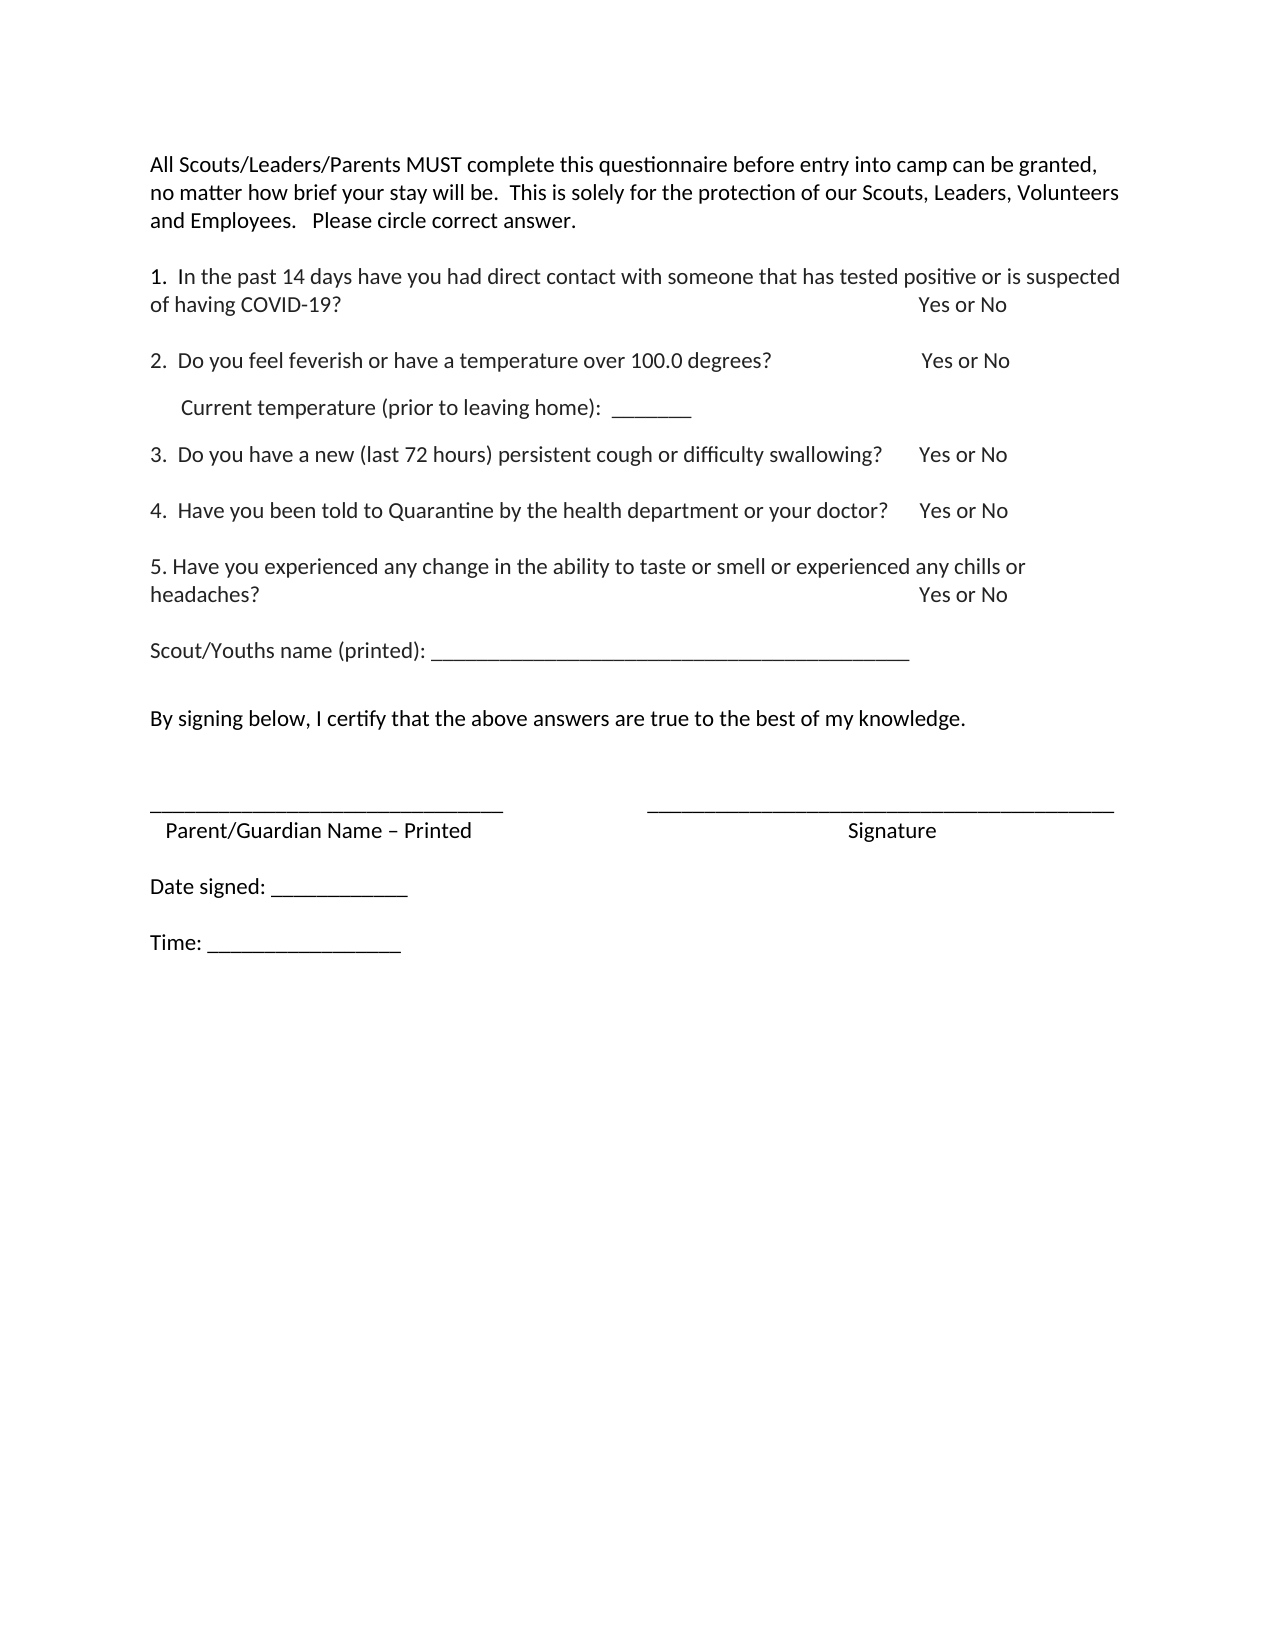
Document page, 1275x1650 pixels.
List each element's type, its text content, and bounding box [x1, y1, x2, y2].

text Current temperature (prior to leaving home): _______ [150, 393, 1125, 421]
text By signing below, I certify that the above answers are true to the best of my knowledge. [150, 704, 1125, 732]
text Time: _________________ [150, 928, 1125, 956]
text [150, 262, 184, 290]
text 2. Do you feel feverish or have a temperature over 100.0 degrees? Yes or No [192, 346, 1125, 374]
text Date signed: ____________ [150, 872, 1125, 900]
text Scout/Youths name (printed): __________________________________________ [150, 636, 1125, 664]
text 4. Have you been told to Quarantine by the health department or your doctor? Yes or No [150, 496, 1125, 524]
text 5. Have you experienced any change in the ability to taste or smell or experienced any chills or headaches? Yes or No [150, 552, 1125, 608]
text Parent/Guardian Name – Printed Signature [150, 816, 1125, 844]
text _______________________________ _________________________________________ [150, 788, 1125, 816]
text All Scouts/Leaders/Parents MUST complete this questionnaire before entry into camp can be granted, no matter how brief your stay will be. This is solely for the protection of our Scouts, Leaders, Volunteers and Employees. Please circle correct answer. [150, 150, 1125, 234]
text 3. Do you have a new (last 72 hours) persistent cough or difficulty swallowing? Yes or No [150, 440, 1125, 468]
